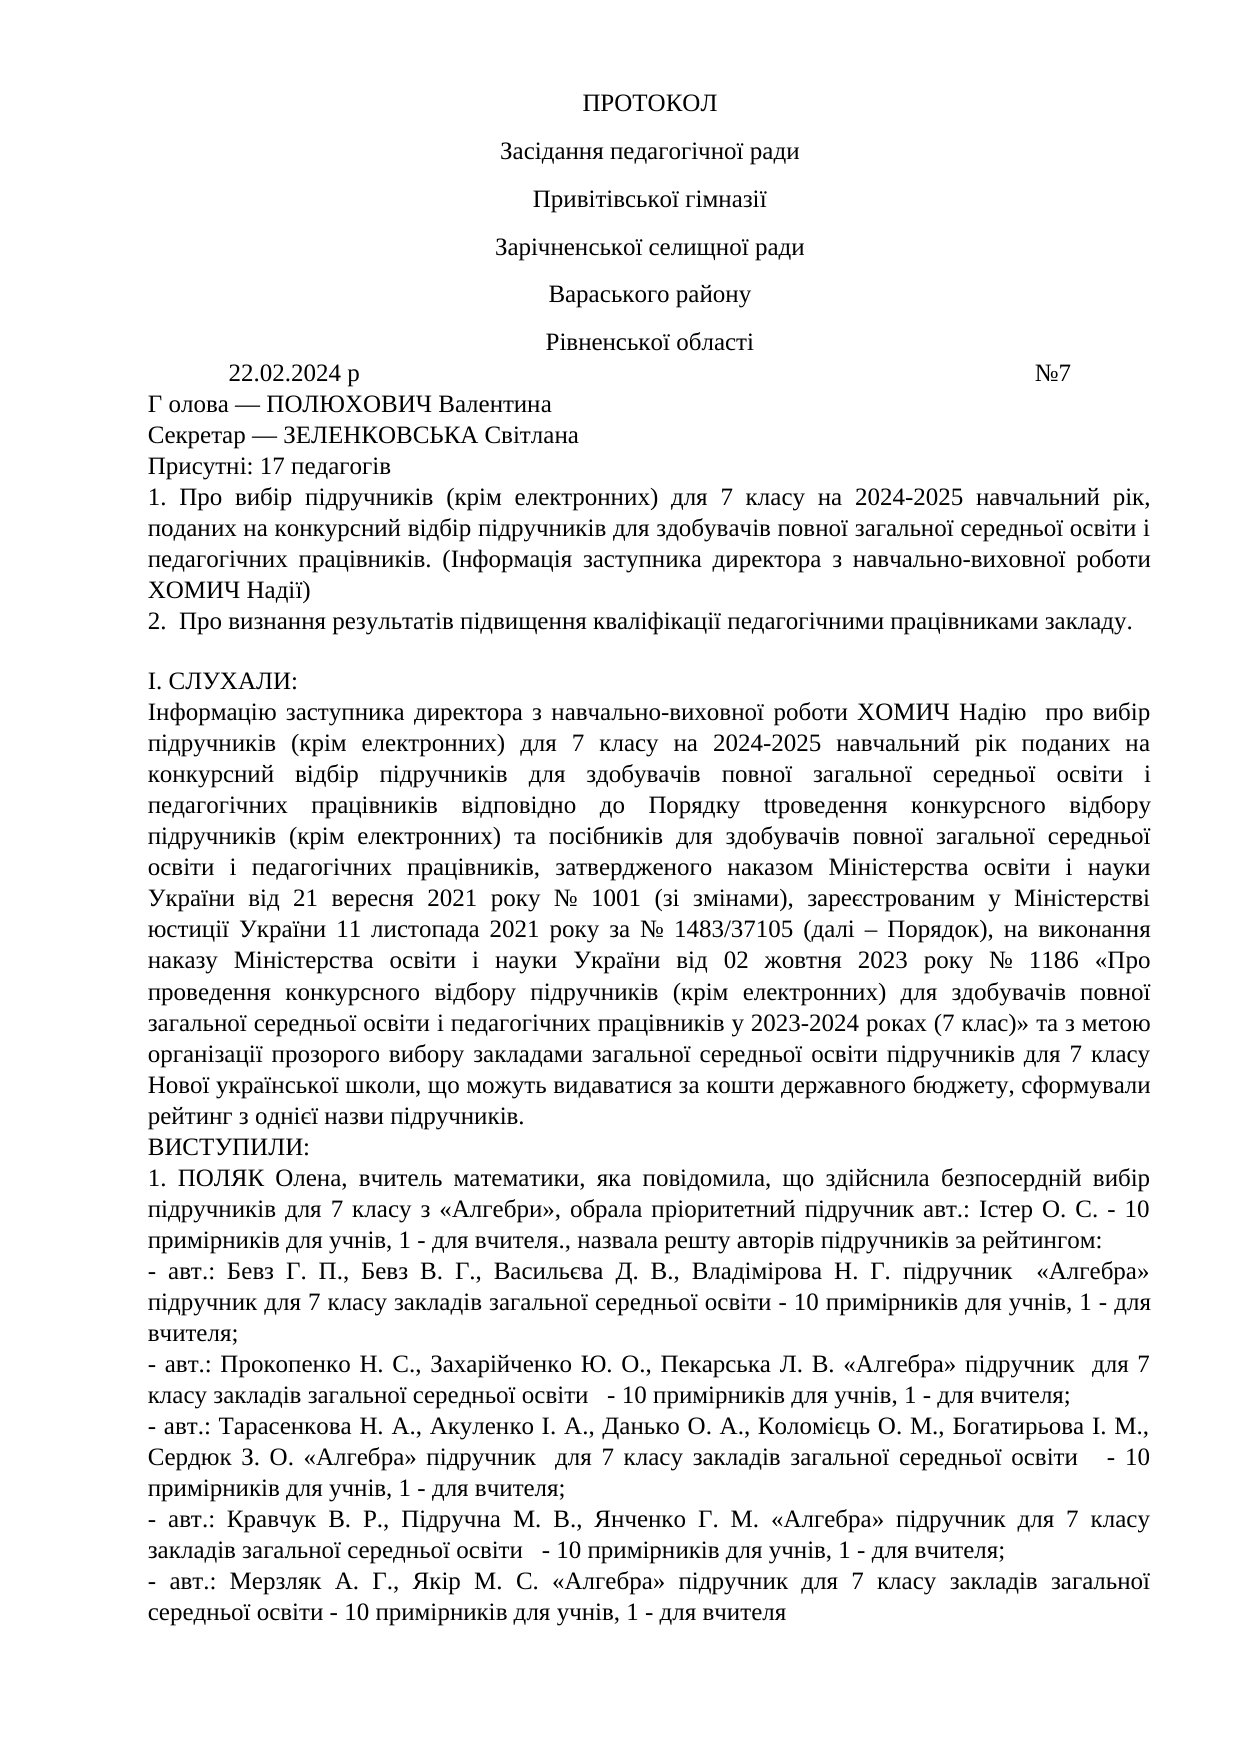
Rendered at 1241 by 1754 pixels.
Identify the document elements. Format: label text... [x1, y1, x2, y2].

text Привітівської гімназії [148, 184, 1152, 213]
text І. СЛУХАЛИ: [148, 666, 1152, 695]
text Інформацію заступника директора з навчально-виховної роботи ХОМИЧ Надію про вибір підручників (крім електронних) для 7 класу на 2024-2025 навчальний рік поданих на конкурсний відбір підручників для здобувачів повної загальної середньої освіти і педагогічних працівників вiдповiдно до Порядку ttроведення конкурсного вiдбору пiдручникiв (кpiм електронних) та посiбникiв для здобувачiв повної загальної середньої освiти i педагогiчних працiвникiв, затвердженого наказом Міністерства освіти і науки України від 21 вересня 2021 року № 1001 (зі змінами), зареєстрованим у Міністерстві юстиції України 11 листопада 2021 року за № 1483/37105 (далі – Порядок), на виконання наказу Міністерства освіти і науки України від 02 жовтня 2023 року № 1186 «Про проведення конкурсного відбору підручників (крім електронних) для здобувачів повної загальної середньої освіти і педагогічних працівників у 2023-2024 роках (7 клас)» та з метою організації прозорого вибору закладами загальної середньої освіти підручників для 7 класу Нової української школи, що можуть видаватися за кошти державного бюджету, сформували рейтинг з однієї назви підручників. [148, 697, 1152, 1129]
text ВИСТУПИЛИ: [148, 1132, 1152, 1161]
text Г олова — ПОЛЮХОВИЧ Валентина [148, 389, 1152, 418]
text Рівненської області [148, 327, 1152, 356]
text 2. Про визнання результатів підвищення кваліфікації педагогічними працівниками закладу. [148, 606, 1152, 635]
text 1. Про вибір підручників (крім електронних) для 7 класу на 2024-2025 навчальний рік, поданих на конкурсний відбір підручників для здобувачів повної загальної середньої освіти і педагогічних працівників. (Інформація заступника директора з навчально-виховної роботи ХОМИЧ Надії) [148, 482, 1152, 604]
text Секретар — ЗЕЛЕНКОВСЬКА Світлана [148, 420, 1152, 449]
text Вараського району [148, 279, 1152, 308]
text Засідання педагогічної ради [148, 136, 1152, 165]
text - авт.: Кравчук В. Р., Підручна М. В., Янченко Г. М. «Алгебра» підручник для 7 класу закладів загальної середньої освіти - 10 примірників для учнів, 1 - для вчителя; [148, 1504, 1152, 1564]
text - авт.: Мерзляк А. Г., Якір М. С. «Алгебра» підручник для 7 класу закладів загальної середньої освіти - 10 примірників для учнів, 1 - для вчителя [148, 1566, 1152, 1626]
text 1. ПОЛЯК Олена, вчитель математики, яка повідомила, що здійснила безпосердній вибір підручників для 7 класу з «Алгебри», обрала пріоритетний підручник авт.: Істер О. С. - 10 примірників для учнів, 1 - для вчителя., назвала решту авторів підручників за рейтингом: [148, 1163, 1152, 1254]
text Зарічненської селищної ради [148, 232, 1152, 260]
text - авт.: Тарасенкова Н. А., Акуленко І. А., Данько О. А., Коломієць О. М., Богатирьова І. М., Сердюк З. О. «Алгебра» підручник для 7 класу закладів загальної середньої освіти - 10 примірників для учнів, 1 - для вчителя; [148, 1411, 1152, 1502]
text Присутні: 17 педагогів [148, 451, 1152, 480]
text - авт.: Прокопенко Н. С., Захарійченко Ю. О., Пекарська Л. В. «Алгебра» підручник для 7 класу закладів загальної середньої освіти - 10 примірників для учнів, 1 - для вчителя; [148, 1349, 1152, 1409]
text - авт.: Бевз Г. П., Бевз В. Г., Васильєва Д. В., Владімірова Н. Г. підручник «Алгебра» підручник для 7 класу закладів загальної середньої освіти - 10 примірників для учнів, 1 - для вчителя; [148, 1256, 1152, 1347]
text ПРОТОКОЛ [148, 88, 1152, 117]
text 22.02.2024 р №7 [148, 358, 1152, 387]
